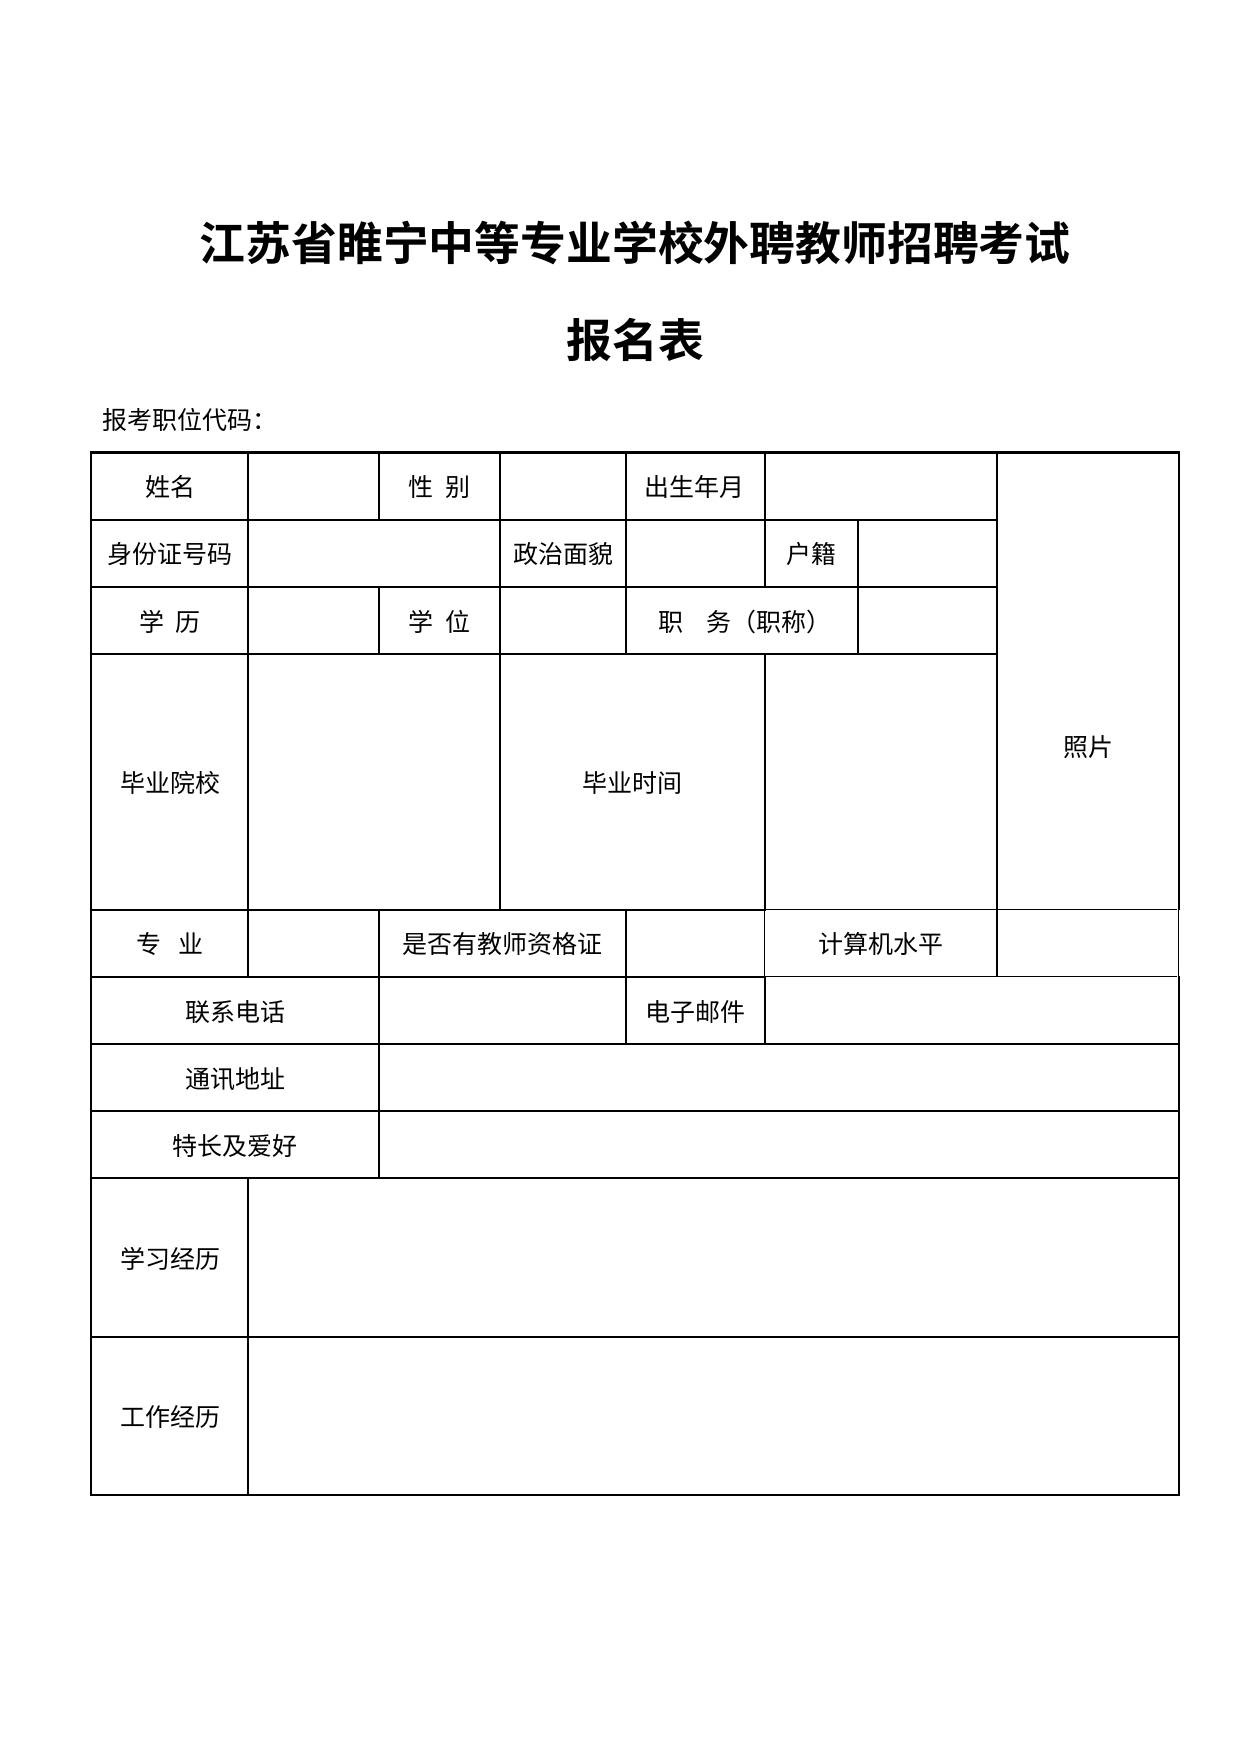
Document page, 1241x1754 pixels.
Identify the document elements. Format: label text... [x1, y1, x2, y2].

table_cell [380, 1045, 1178, 1110]
table_cell [249, 588, 378, 653]
table_cell 职 务（职称） [627, 588, 857, 653]
table_cell 毕业院校 [92, 655, 247, 908]
table_cell 报考职位代码： [91, 386, 1179, 451]
table_cell [766, 454, 996, 518]
table_cell 出生年月 [627, 454, 764, 518]
table_cell 工作经历 [92, 1338, 247, 1493]
table_cell [859, 588, 996, 653]
table_cell [249, 454, 378, 518]
table_cell 毕业时间 [501, 655, 764, 908]
table_cell [249, 521, 499, 586]
table_cell [998, 909, 1178, 976]
table_cell [380, 1112, 1178, 1177]
table_cell [249, 655, 499, 908]
table_cell 照片 [998, 454, 1178, 908]
table_cell 学 历 [92, 588, 247, 653]
table_cell [766, 976, 1178, 1043]
table_cell 特长及爱好 [92, 1112, 378, 1177]
table_cell 身份证号码 [92, 521, 247, 586]
table_cell 户籍 [766, 521, 857, 586]
table_cell 性 别 [380, 454, 499, 518]
table_cell 专 业 [92, 911, 247, 976]
table_cell 是否有教师资格证 [380, 911, 625, 976]
table_cell 通讯地址 [92, 1045, 378, 1110]
table_cell 联系电话 [92, 978, 378, 1043]
table_cell [249, 911, 378, 976]
table_cell [766, 655, 996, 908]
table_cell [627, 521, 764, 586]
table_cell 政治面貌 [501, 521, 625, 586]
table_cell [249, 1338, 1178, 1493]
table_cell 电子邮件 [627, 978, 764, 1043]
table_cell 计算机水平 [765, 910, 996, 976]
table_cell 学习经历 [92, 1179, 247, 1336]
table_cell [501, 454, 625, 518]
table_header 江苏省睢宁中等专业学校外聘教师招聘考试 报名表 [91, 191, 1179, 386]
table_cell [249, 1179, 1178, 1336]
table_cell [380, 978, 625, 1043]
table_cell [627, 911, 764, 976]
table_cell [859, 521, 996, 586]
table_cell [501, 588, 625, 653]
table_cell 姓名 [92, 454, 247, 518]
table_cell 学 位 [380, 588, 499, 653]
